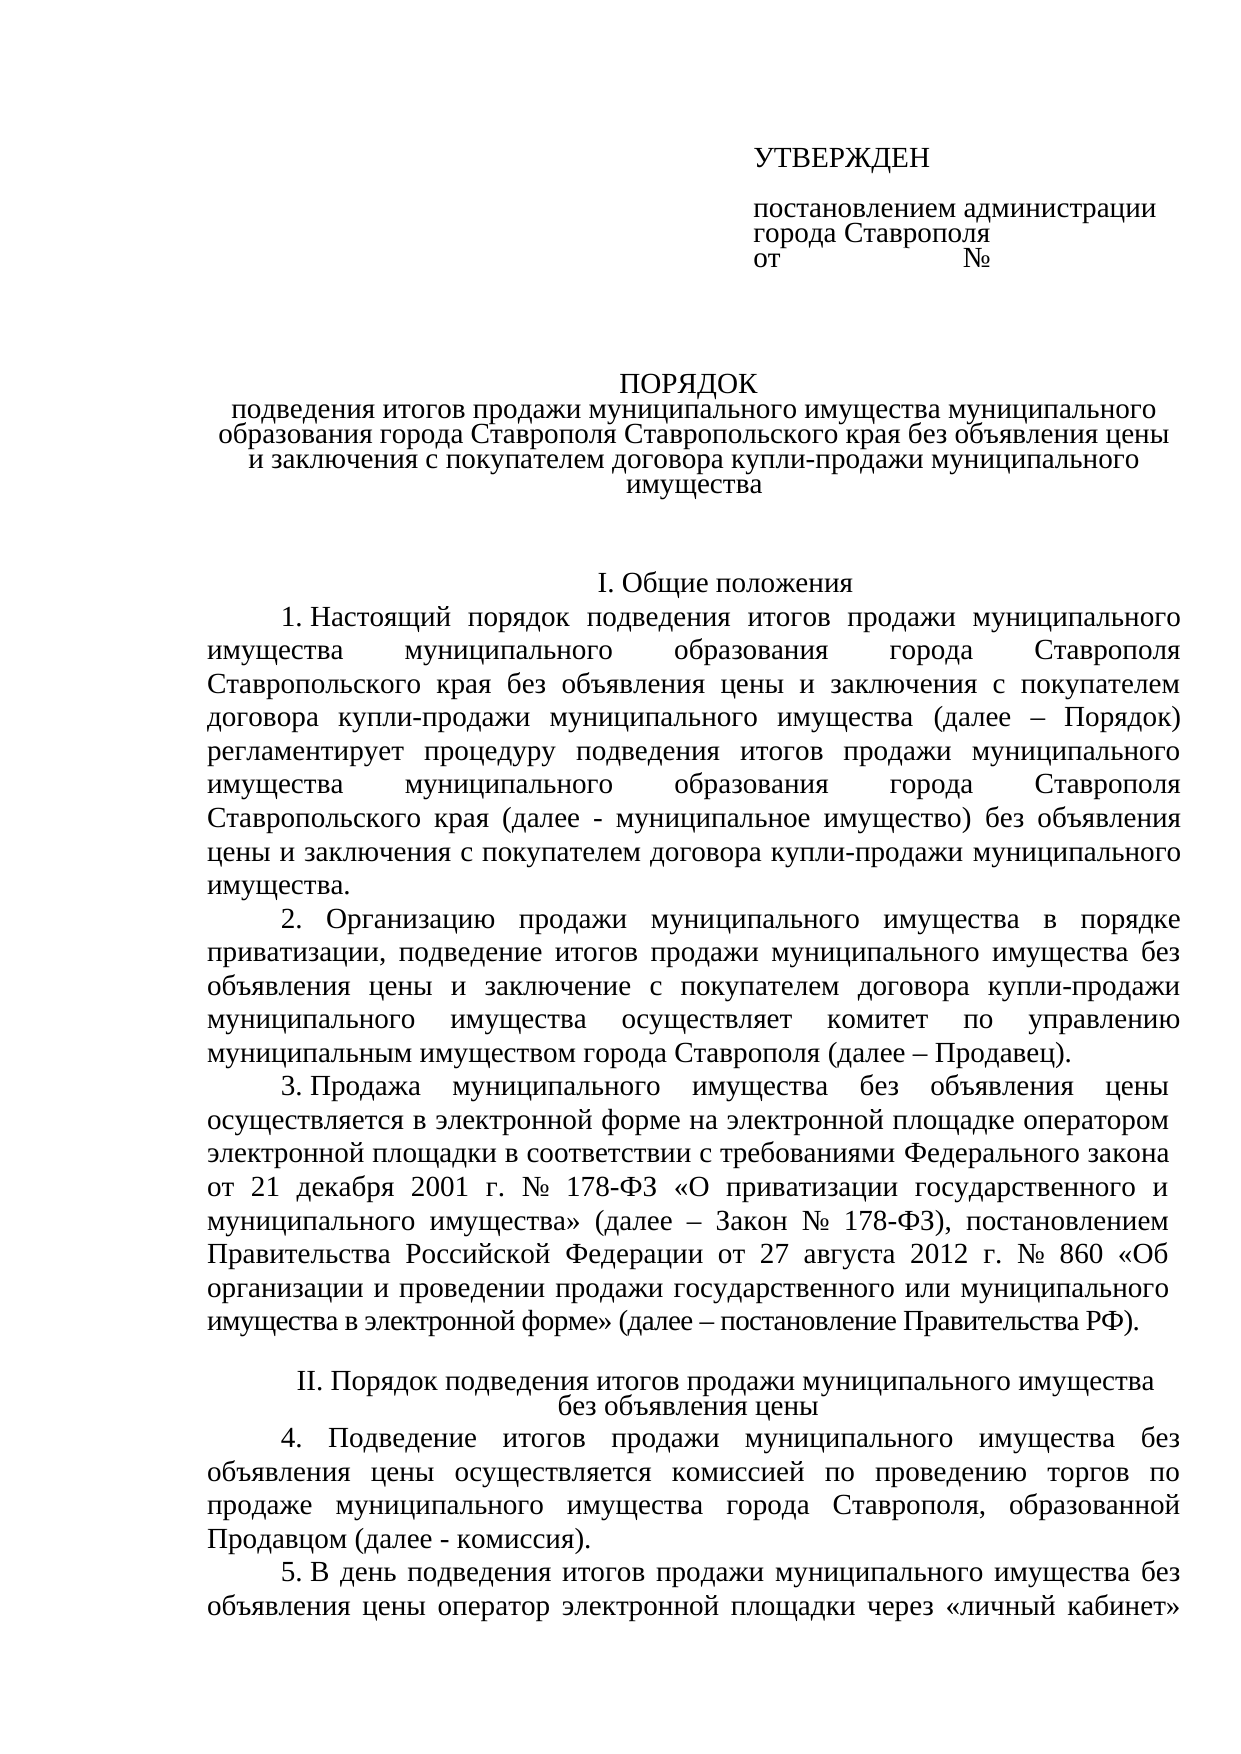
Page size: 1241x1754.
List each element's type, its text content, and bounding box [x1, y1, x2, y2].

text от 19.04.2017 № 666 [753, 248, 1185, 273]
text подведения итогов продажи муниципального имущества муниципального образования города Ставрополя Ставропольского края без объявления цены и заключения с покупателем договора купли-продажи муниципального имущества [207, 398, 1181, 498]
text УТВЕРЖДЕН [753, 148, 871, 173]
text 2. Организацию продажи муниципального имущества в порядке приватизации, подведение итогов продажи муниципального имущества без объявления цены и заключение с покупателем договора купли-продажи муниципального имущества осуществляет комитет по управлению муниципальным имуществом города Ставрополя (далее – Продавец). [207, 901, 1181, 1068]
text II. Порядок подведения итогов продажи муниципального имущества без объявления цены [207, 1370, 1169, 1420]
text 1. Настоящий порядок подведения итогов продажи муниципального имущества муниципального образования города Ставрополя Ставропольского края без объявления цены и заключения с покупателем договора купли-продажи муниципального имущества (далее – Порядок) регламентирует процедуру подведения итогов продажи муниципального имущества муниципального образования города Ставрополя Ставропольского края (далее - муниципальное имущество) без объявления цены и заключения с покупателем договора купли-продажи муниципального имущества. [207, 599, 1181, 901]
text постановлением администрации города Ставрополя [753, 198, 1184, 248]
text I. Общие положения [207, 565, 1169, 599]
text 4. Подведение итогов продажи муниципального имущества без объявления цены осуществляется комиссией по проведению торгов по продаже муниципального имущества города Ставрополя, образованной Продавцом (далее - комиссия). [207, 1420, 1181, 1554]
text УТВЕРЖДЕН [888, 148, 1169, 173]
text 3. Продажа муниципального имущества без объявления цены осуществляется в электронной форме на электронной площадке оператором электронной площадки в соответствии с требованиями Федерального закона от 21 декабря 2001 г. № 178-ФЗ «О приватизации государственного и муниципального имущества» (далее – Закон № 178-ФЗ), постановлением Правительства Российской Федерации от 27 августа 2012 г. № 860 «Об организации и проведении продажи государственного или муниципального имущества в электронной форме» (далее – постановление Правительства РФ). [207, 1068, 1169, 1337]
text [207, 1554, 1181, 1622]
text ПОРЯДОК [207, 373, 1169, 398]
